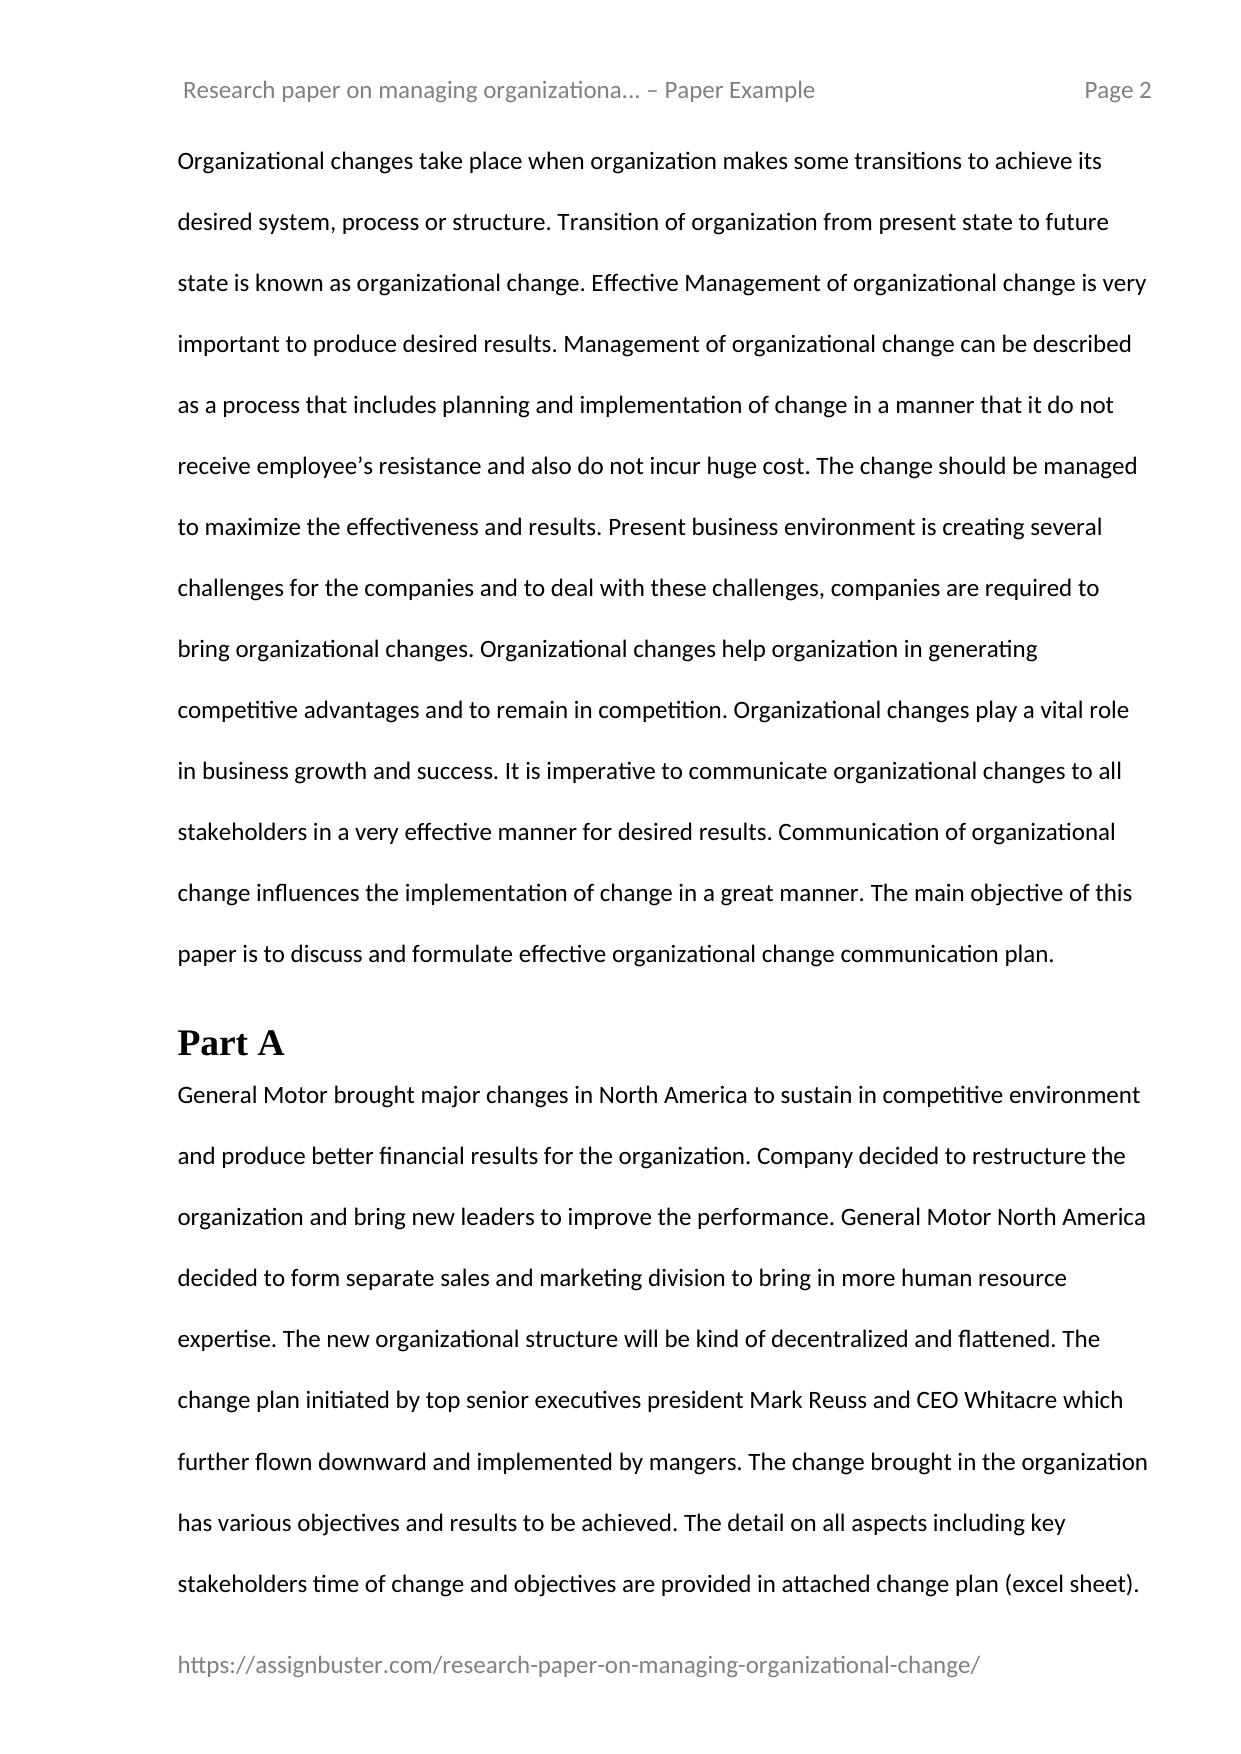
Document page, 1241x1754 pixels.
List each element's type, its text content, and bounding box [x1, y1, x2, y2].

text Organizational changes take place when organization makes some transitions to achieve its desired system, process or structure. Transition of organization from present state to future state is known as organizational change. Effective Management of organizational change is very important to produce desired results. Management of organizational change can be described as a process that includes planning and implementation of change in a manner that it do not receive employee’s resistance and also do not incur huge cost. The change should be managed to maximize the effectiveness and results. Present business environment is creating several challenges for the companies and to deal with these challenges, companies are required to bring organizational changes. Organizational changes help organization in generating competitive advantages and to remain in competition. Organizational changes play a vital role in business growth and success. It is imperative to communicate organizational changes to all stakeholders in a very effective manner for desired results. Communication of organizational change influences the implementation of change in a great manner. The main objective of this paper is to discuss and formulate effective organizational change communication plan. [177, 145, 1152, 969]
text General Motor brought major changes in North America to sustain in competitive environment and produce better financial results for the organization. Company decided to restructure the organization and bring new leaders to improve the performance. General Motor North America decided to form separate sales and marketing division to bring in more human resource expertise. The new organizational structure will be kind of decentralized and flattened. The change plan initiated by top senior executives president Mark Reuss and CEO Whitacre which further flown downward and implemented by mangers. The change brought in the organization has various objectives and results to be achieved. The detail on all aspects including key stakeholders time of change and objectives are provided in attached change plan (excel sheet). [177, 1079, 1152, 1598]
subtitle Part A [177, 1020, 1152, 1063]
